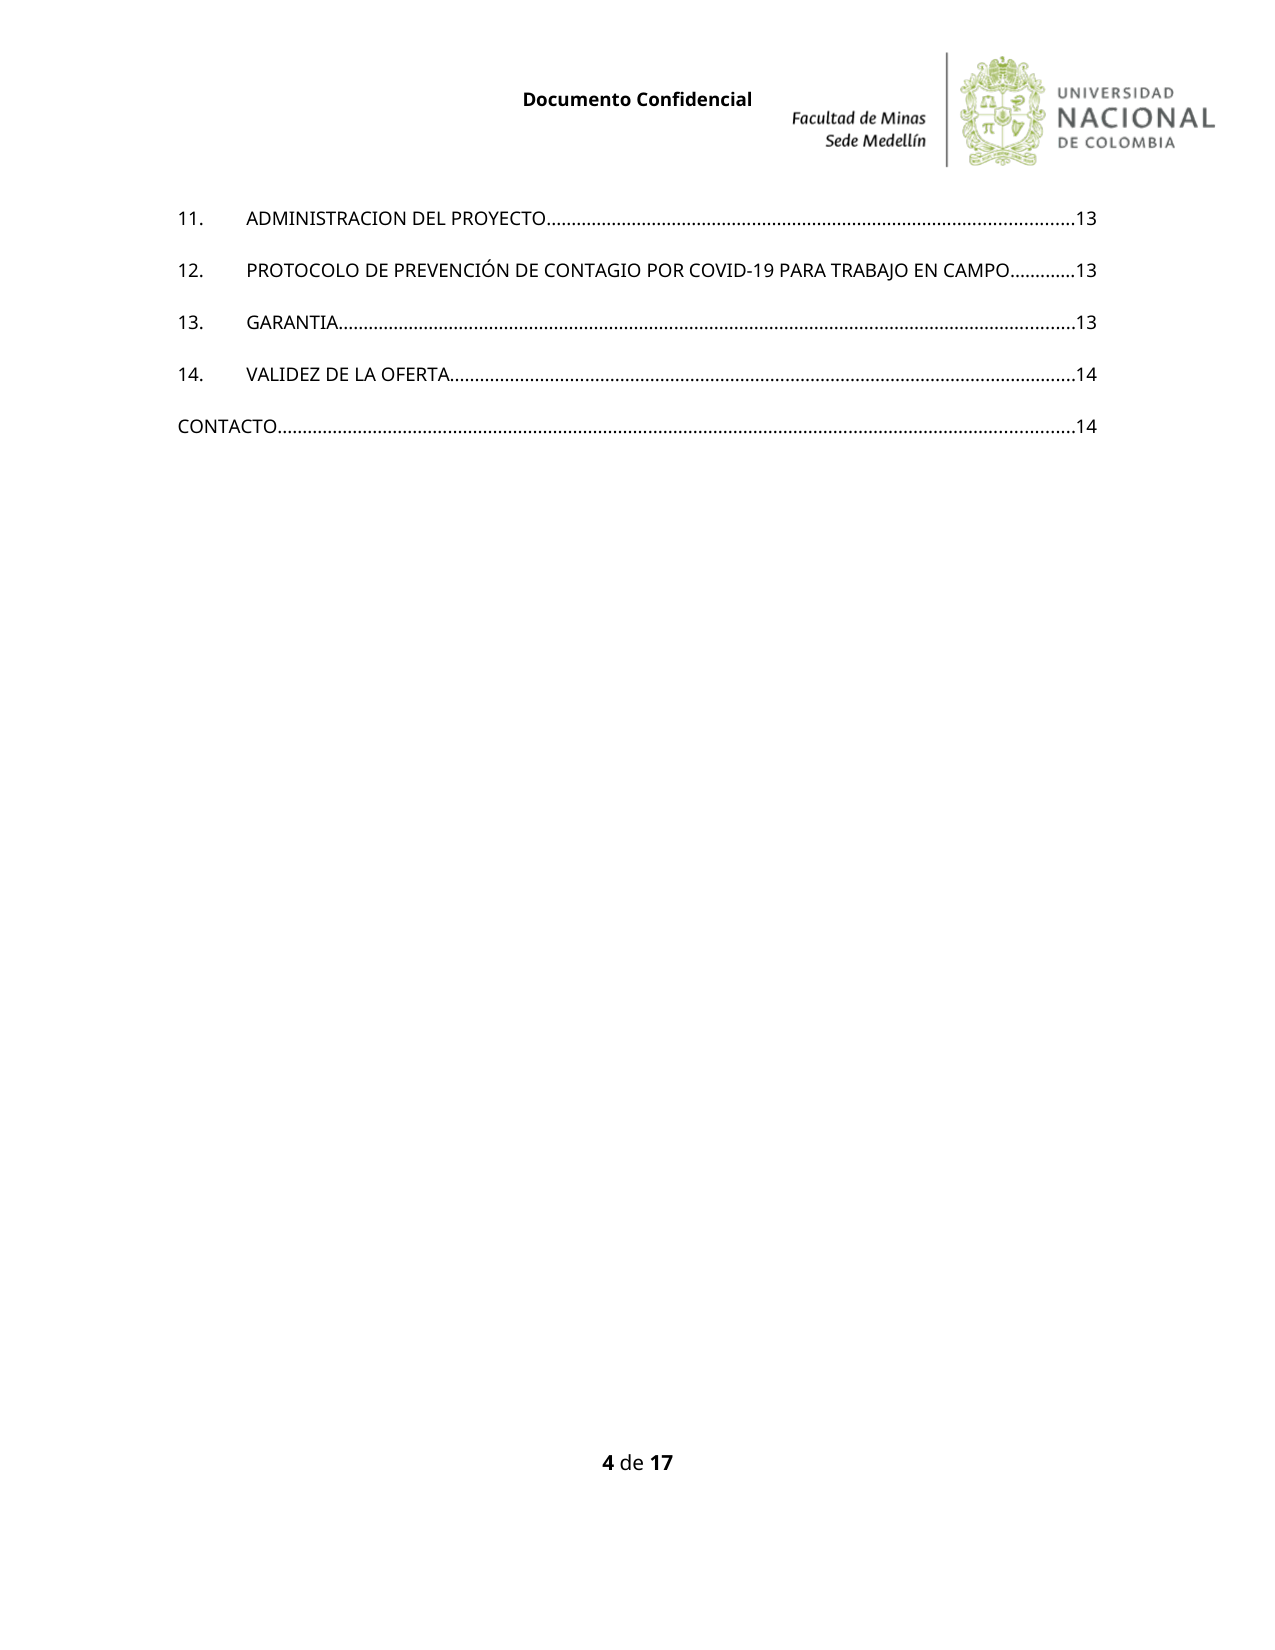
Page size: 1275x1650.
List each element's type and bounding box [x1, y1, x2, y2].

picture [791, 30, 1242, 193]
